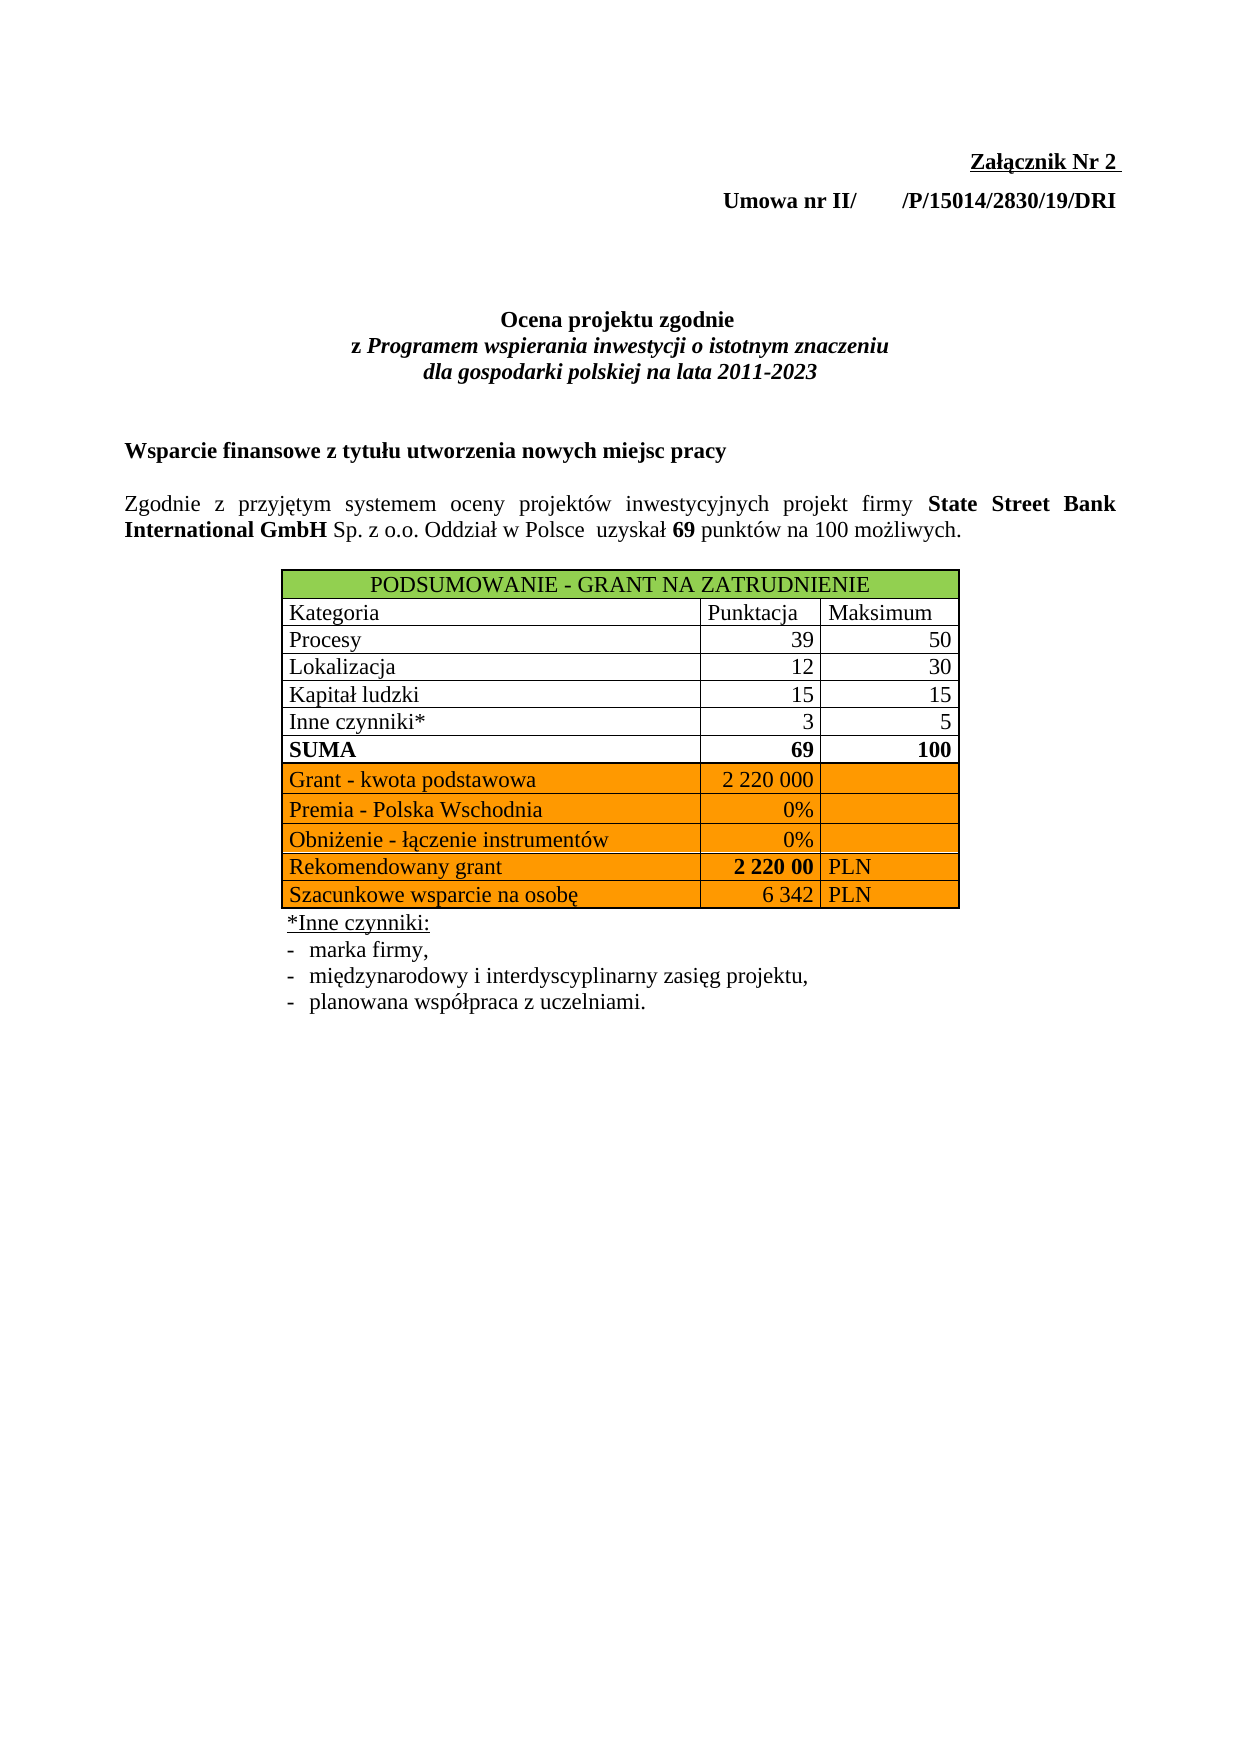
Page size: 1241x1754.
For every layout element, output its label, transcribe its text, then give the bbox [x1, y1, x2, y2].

text Załącznik Nr 2 [124, 148, 1116, 174]
list marka firmy, [287, 936, 1116, 962]
table_cell 15 [701, 681, 820, 707]
table_cell Szacunkowe wsparcie na osobę [283, 881, 700, 907]
table_cell Rekomendowany grant [283, 854, 700, 880]
table_cell 12 [701, 654, 820, 680]
table_cell 69 [701, 736, 820, 762]
text *Inne czynniki: [287, 909, 1116, 936]
table_cell PLN [821, 854, 958, 880]
text Umowa nr II/ /P/15014/2830/19/DRI [124, 187, 1116, 213]
list planowana współpraca z uczelniami. [287, 988, 1116, 1015]
table_cell 6 342 [701, 881, 820, 907]
table_cell PLN [821, 881, 958, 907]
table_cell Obniżenie - łączenie instrumentów [283, 824, 700, 852]
table_cell 39 [701, 626, 820, 652]
text Wsparcie finansowe z tytułu utworzenia nowych miejsc pracy [124, 437, 1116, 464]
table_cell 0% [701, 794, 820, 823]
table_cell 2 220 00 [701, 854, 820, 880]
table_cell Kapitał ludzki [283, 681, 700, 707]
table_cell Grant - kwota podstawowa [283, 764, 700, 793]
table_cell 5 [821, 708, 958, 734]
text Zgodnie z przyjętym systemem oceny projektów inwestycyjnych projekt firmy State Street Bank International GmbH Sp. z o.o. Oddział w Polsce uzyskał 69 punktów na 100 możliwych. [124, 490, 1116, 543]
table_cell Maksimum [821, 599, 958, 625]
table_cell [821, 794, 958, 823]
table_cell 0% [701, 824, 820, 852]
table_cell 3 [701, 708, 820, 734]
table_cell [821, 824, 958, 852]
list międzynarodowy i interdyscyplinarny zasięg projektu, [287, 962, 1116, 988]
table_cell Inne czynniki* [283, 708, 700, 734]
table_cell 100 [821, 736, 958, 762]
text Ocena projektu zgodnie z Programem wspierania inwestycji o istotnym znaczeniu dla gospodarki polskiej na lata 2011-2023 [124, 306, 1116, 385]
table_cell Procesy [283, 626, 700, 652]
table_header PODSUMOWANIE - GRANT NA ZATRUDNIENIE [283, 571, 958, 598]
table_cell Punktacja [701, 599, 820, 625]
table_cell 30 [821, 654, 958, 680]
table_cell SUMA [283, 736, 700, 762]
table_cell [821, 764, 958, 793]
table_cell 50 [821, 626, 958, 652]
table_cell Kategoria [283, 599, 700, 625]
table_cell Premia - Polska Wschodnia [283, 794, 700, 823]
table_cell 15 [821, 681, 958, 707]
table_cell Lokalizacja [283, 654, 700, 680]
table_cell 2 220 000 [701, 764, 820, 793]
